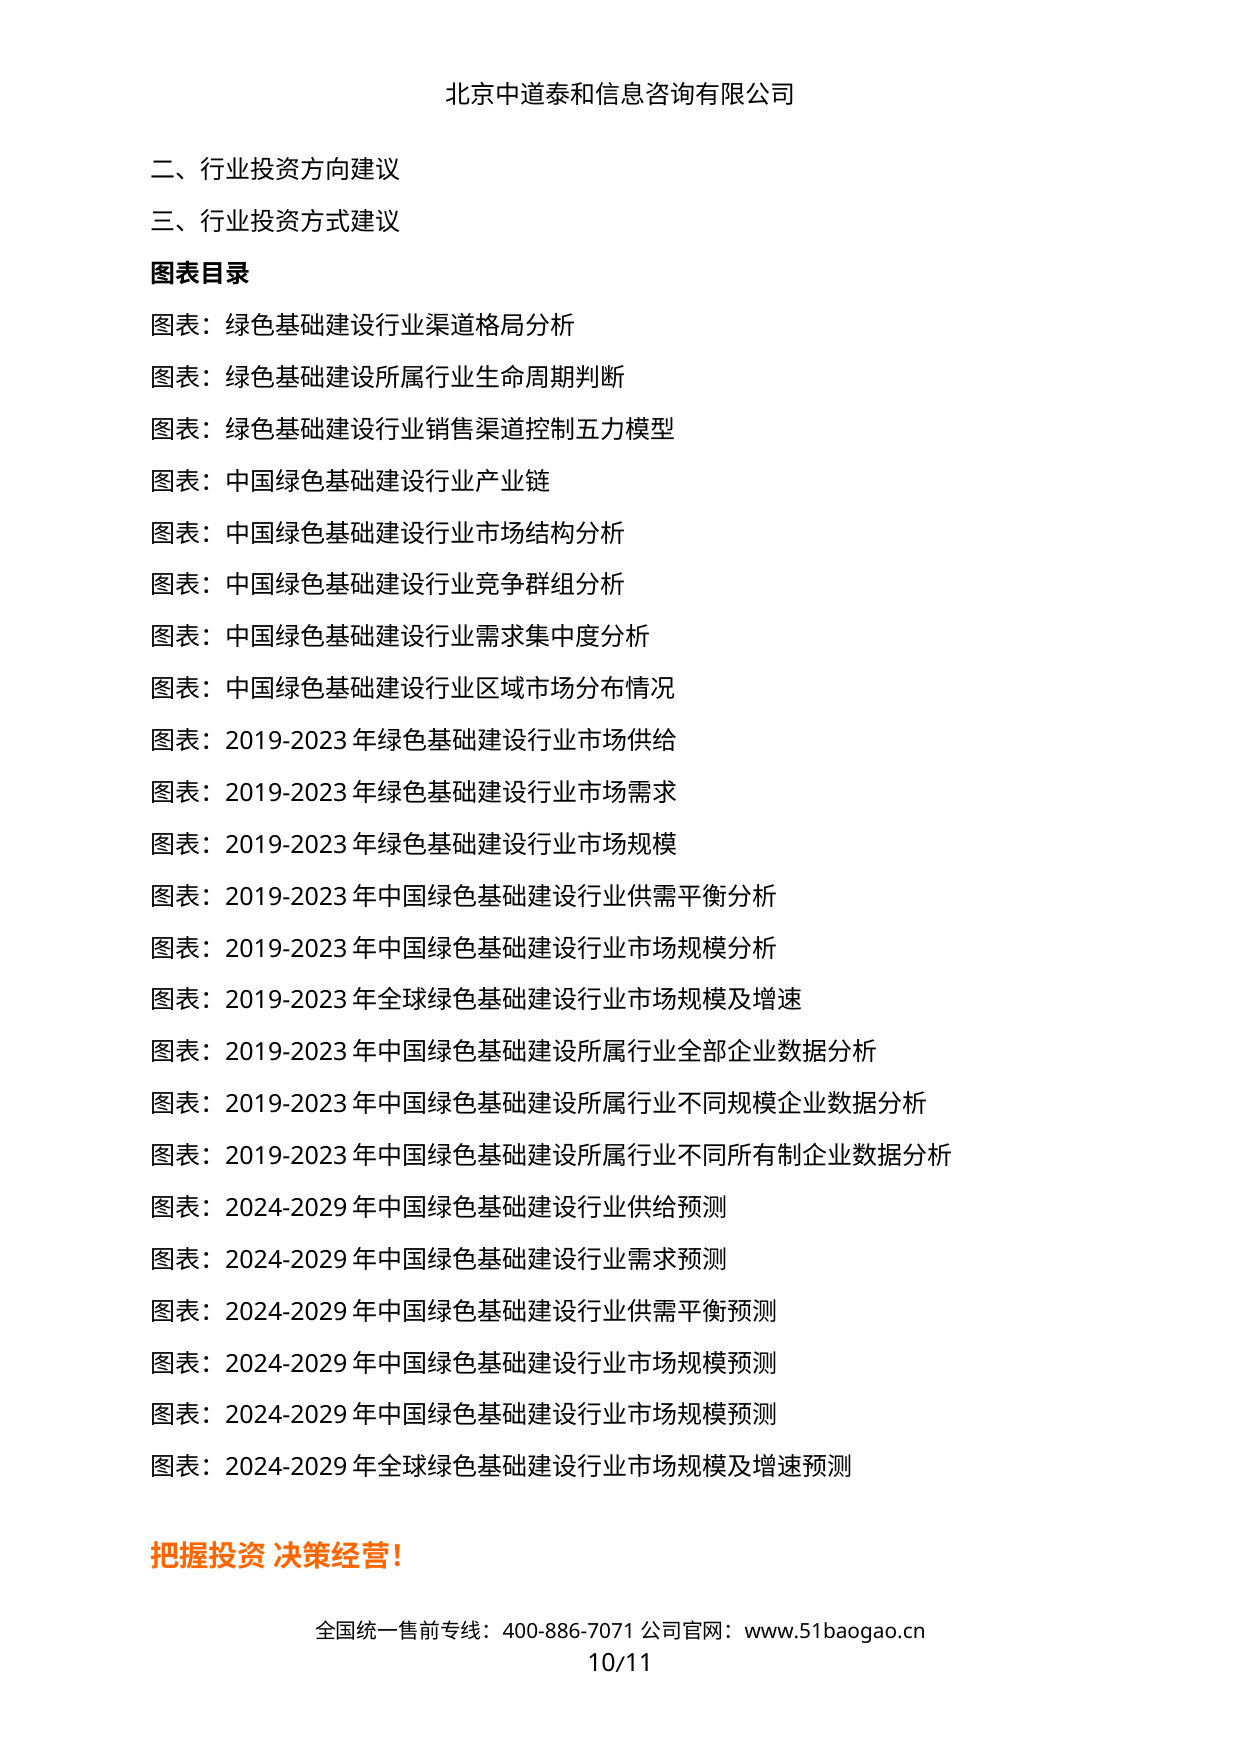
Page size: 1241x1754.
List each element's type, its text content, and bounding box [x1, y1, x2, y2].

text 图表：2019-2023年中国绿色基础建设行业市场规模分析 [150, 928, 1090, 964]
text 图表：2019-2023年中国绿色基础建设所属行业不同规模企业数据分析 [150, 1084, 1090, 1120]
text 图表：绿色基础建设所属行业生命周期判断 [150, 357, 1090, 394]
text 图表：2019-2023年绿色基础建设行业市场规模 [150, 824, 1090, 861]
text 图表：2024-2029年中国绿色基础建设行业市场规模预测 [150, 1343, 1090, 1379]
text 图表：2019-2023年中国绿色基础建设所属行业全部企业数据分析 [150, 1032, 1090, 1068]
text 图表：2024-2029年中国绿色基础建设行业供给预测 [150, 1187, 1090, 1224]
text 图表：2019-2023年绿色基础建设行业市场供给 [150, 721, 1090, 757]
text 图表：中国绿色基础建设行业竞争群组分析 [150, 565, 1090, 601]
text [150, 1499, 1090, 1575]
text 三、行业投资方式建议 [150, 202, 1090, 238]
text 图表：2024-2029年全球绿色基础建设行业市场规模及增速预测 [150, 1447, 1090, 1483]
text 图表：2024-2029年中国绿色基础建设行业市场规模预测 [150, 1395, 1090, 1431]
text 图表：2019-2023年中国绿色基础建设行业供需平衡分析 [150, 876, 1090, 912]
text 图表：绿色基础建设行业渠道格局分析 [150, 306, 1090, 342]
text 图表：中国绿色基础建设行业产业链 [150, 461, 1090, 497]
text 图表：2019-2023年绿色基础建设行业市场需求 [150, 772, 1090, 809]
text 图表：2019-2023年全球绿色基础建设行业市场规模及增速 [150, 980, 1090, 1016]
text 图表：中国绿色基础建设行业区域市场分布情况 [150, 669, 1090, 705]
text 图表目录 [150, 254, 1090, 290]
text 图表：2024-2029年中国绿色基础建设行业供需平衡预测 [150, 1291, 1090, 1327]
text 图表：绿色基础建设行业销售渠道控制五力模型 [150, 409, 1090, 446]
text 图表：2024-2029年中国绿色基础建设行业需求预测 [150, 1239, 1090, 1276]
text 图表：2019-2023年中国绿色基础建设所属行业不同所有制企业数据分析 [150, 1136, 1090, 1172]
text 图表：中国绿色基础建设行业市场结构分析 [150, 513, 1090, 549]
text 二、行业投资方向建议 [150, 150, 1090, 186]
text 图表：中国绿色基础建设行业需求集中度分析 [150, 617, 1090, 653]
